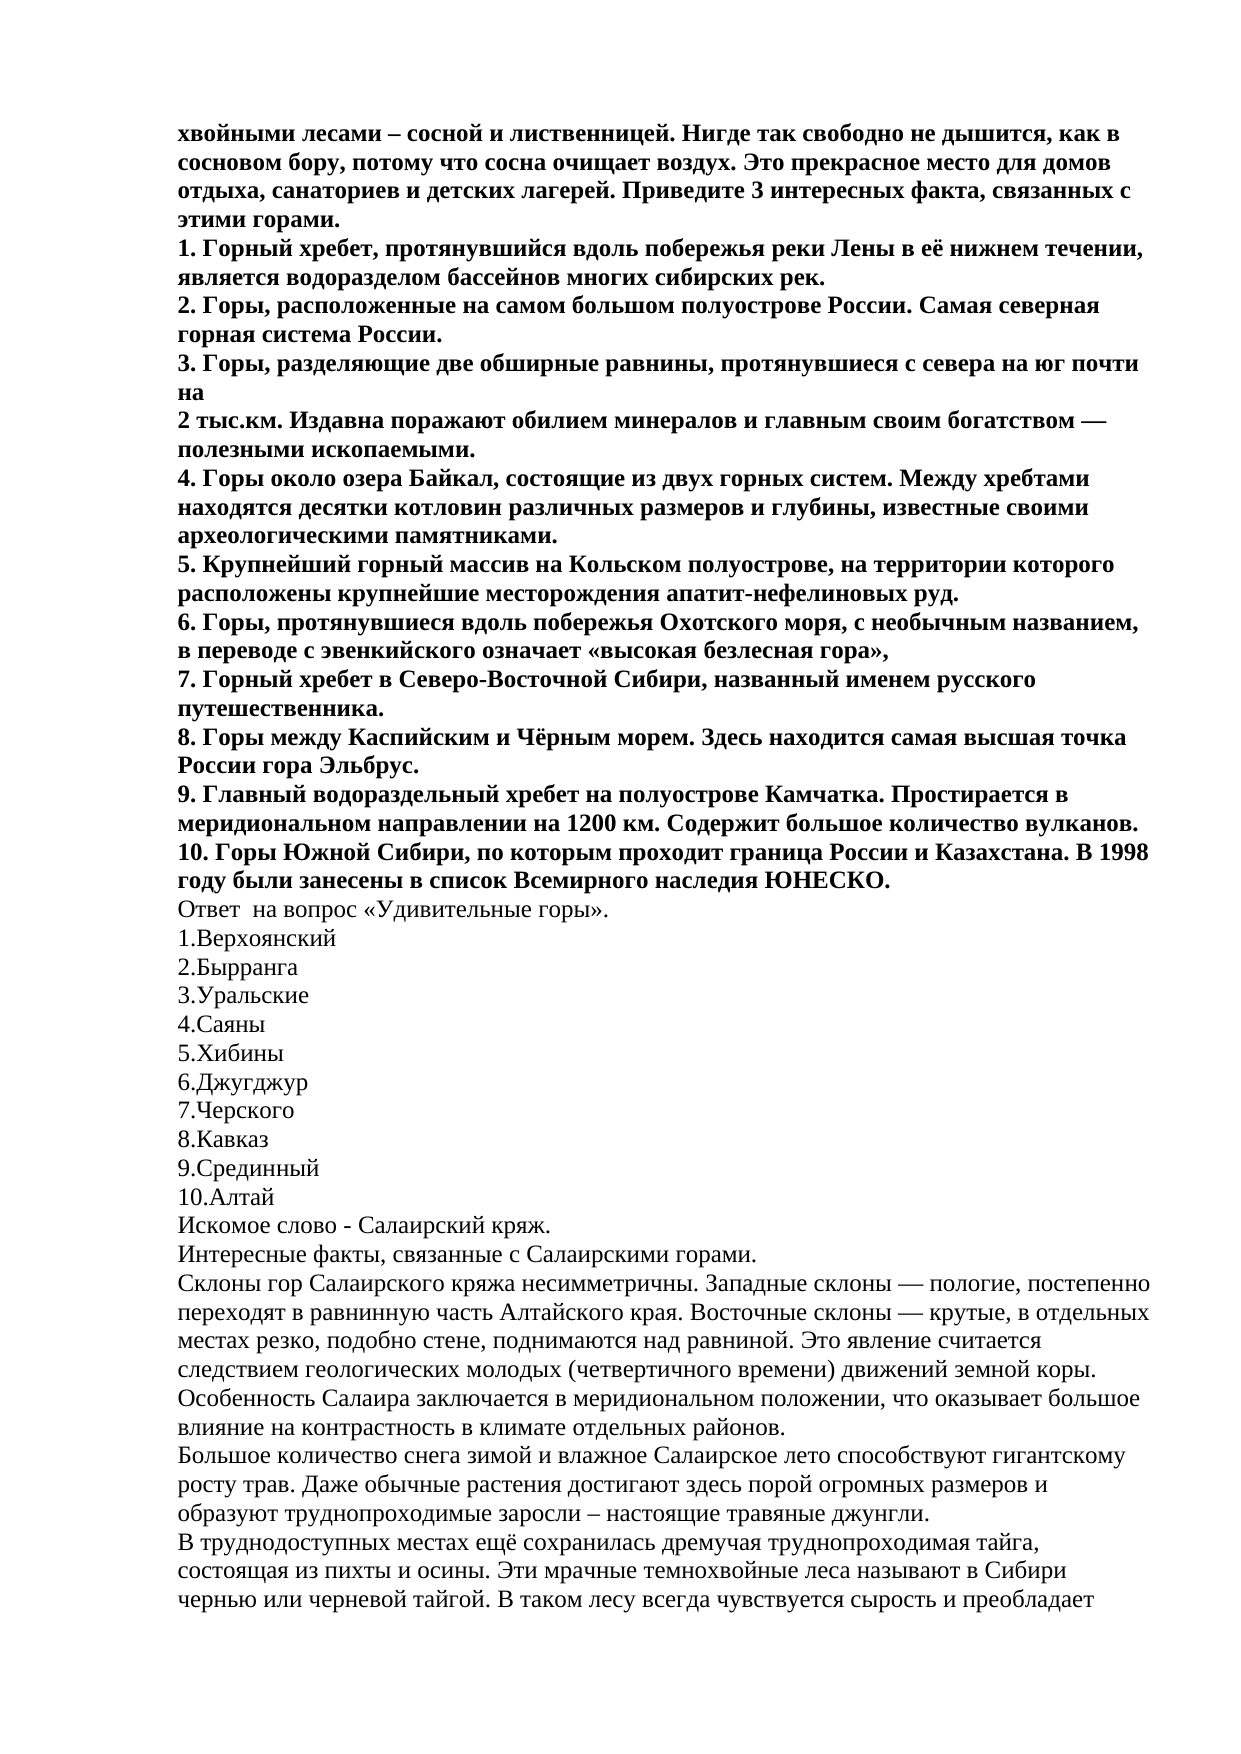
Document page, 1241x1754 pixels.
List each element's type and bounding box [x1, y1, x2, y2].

table_header [177, 118, 1152, 1613]
